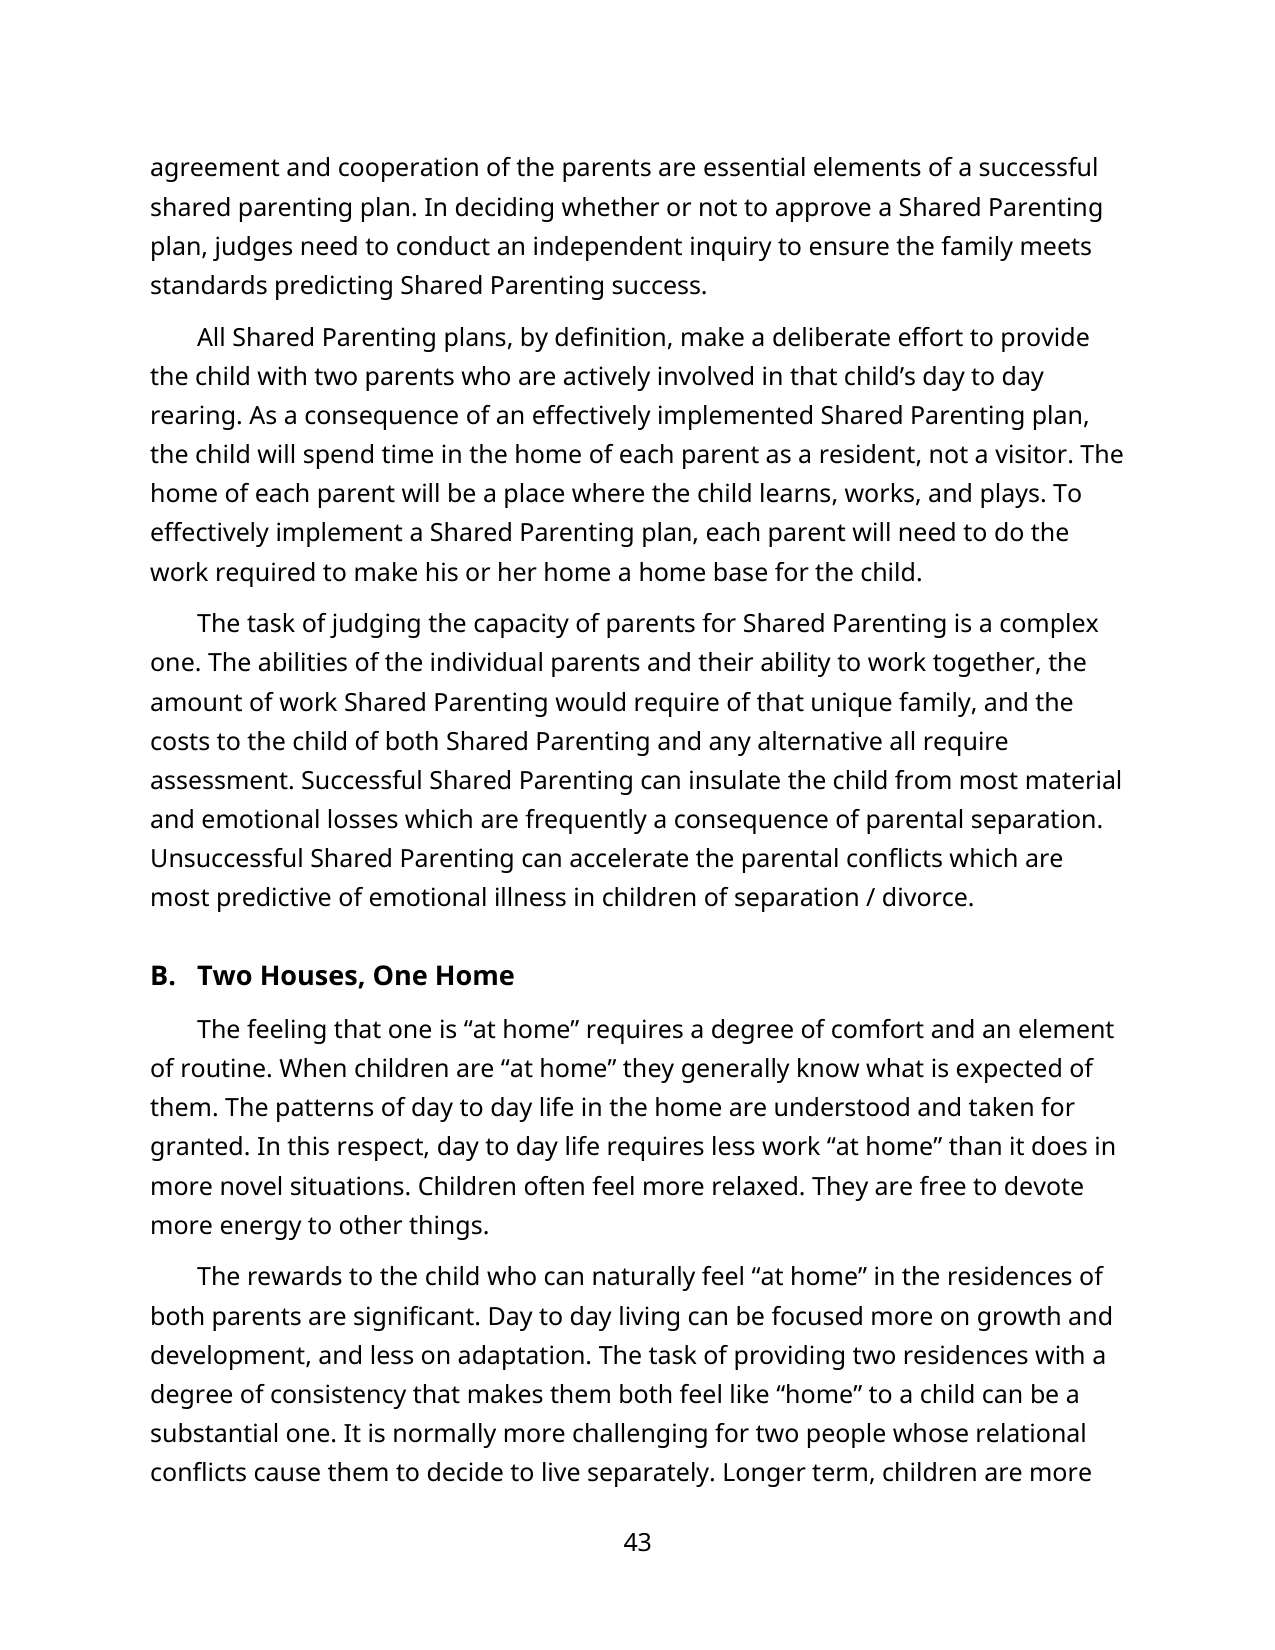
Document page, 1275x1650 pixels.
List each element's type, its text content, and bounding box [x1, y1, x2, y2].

text All Shared Parenting plans, by definition, make a deliberate effort to provide the child with two parents who are actively involved in that child’s day to day rearing. As a consequence of an effectively implemented Shared Parenting plan, the child will spend time in the home of each parent as a resident, not a visitor. The home of each parent will be a place where the child learns, works, and plays. To effectively implement a Shared Parenting plan, each parent will need to do the work required to make his or her home a home base for the child. [150, 319, 1125, 588]
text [150, 1259, 1125, 1489]
text The feeling that one is “at home” requires a degree of comfort and an element of routine. When children are “at home” they generally know what is expected of them. The patterns of day to day life in the home are understood and taken for granted. In this respect, day to day life requires less work “at home” than it does in more novel situations. Children often feel more relaxed. They are free to devote more energy to other things. [150, 1012, 1125, 1241]
text The task of judging the capacity of parents for Shared Parenting is a complex one. The abilities of the individual parents and their ability to work together, the amount of work Shared Parenting would require of that unique family, and the costs to the child of both Shared Parenting and any alternative all require assessment. Successful Shared Parenting can insulate the child from most material and emotional losses which are frequently a consequence of parental separation. Unsuccessful Shared Parenting can accelerate the parental conflicts which are most predictive of emotional illness in children of separation / divorce. [150, 606, 1125, 914]
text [150, 150, 1125, 302]
subtitle B. Two Houses, One Home [150, 957, 1125, 993]
